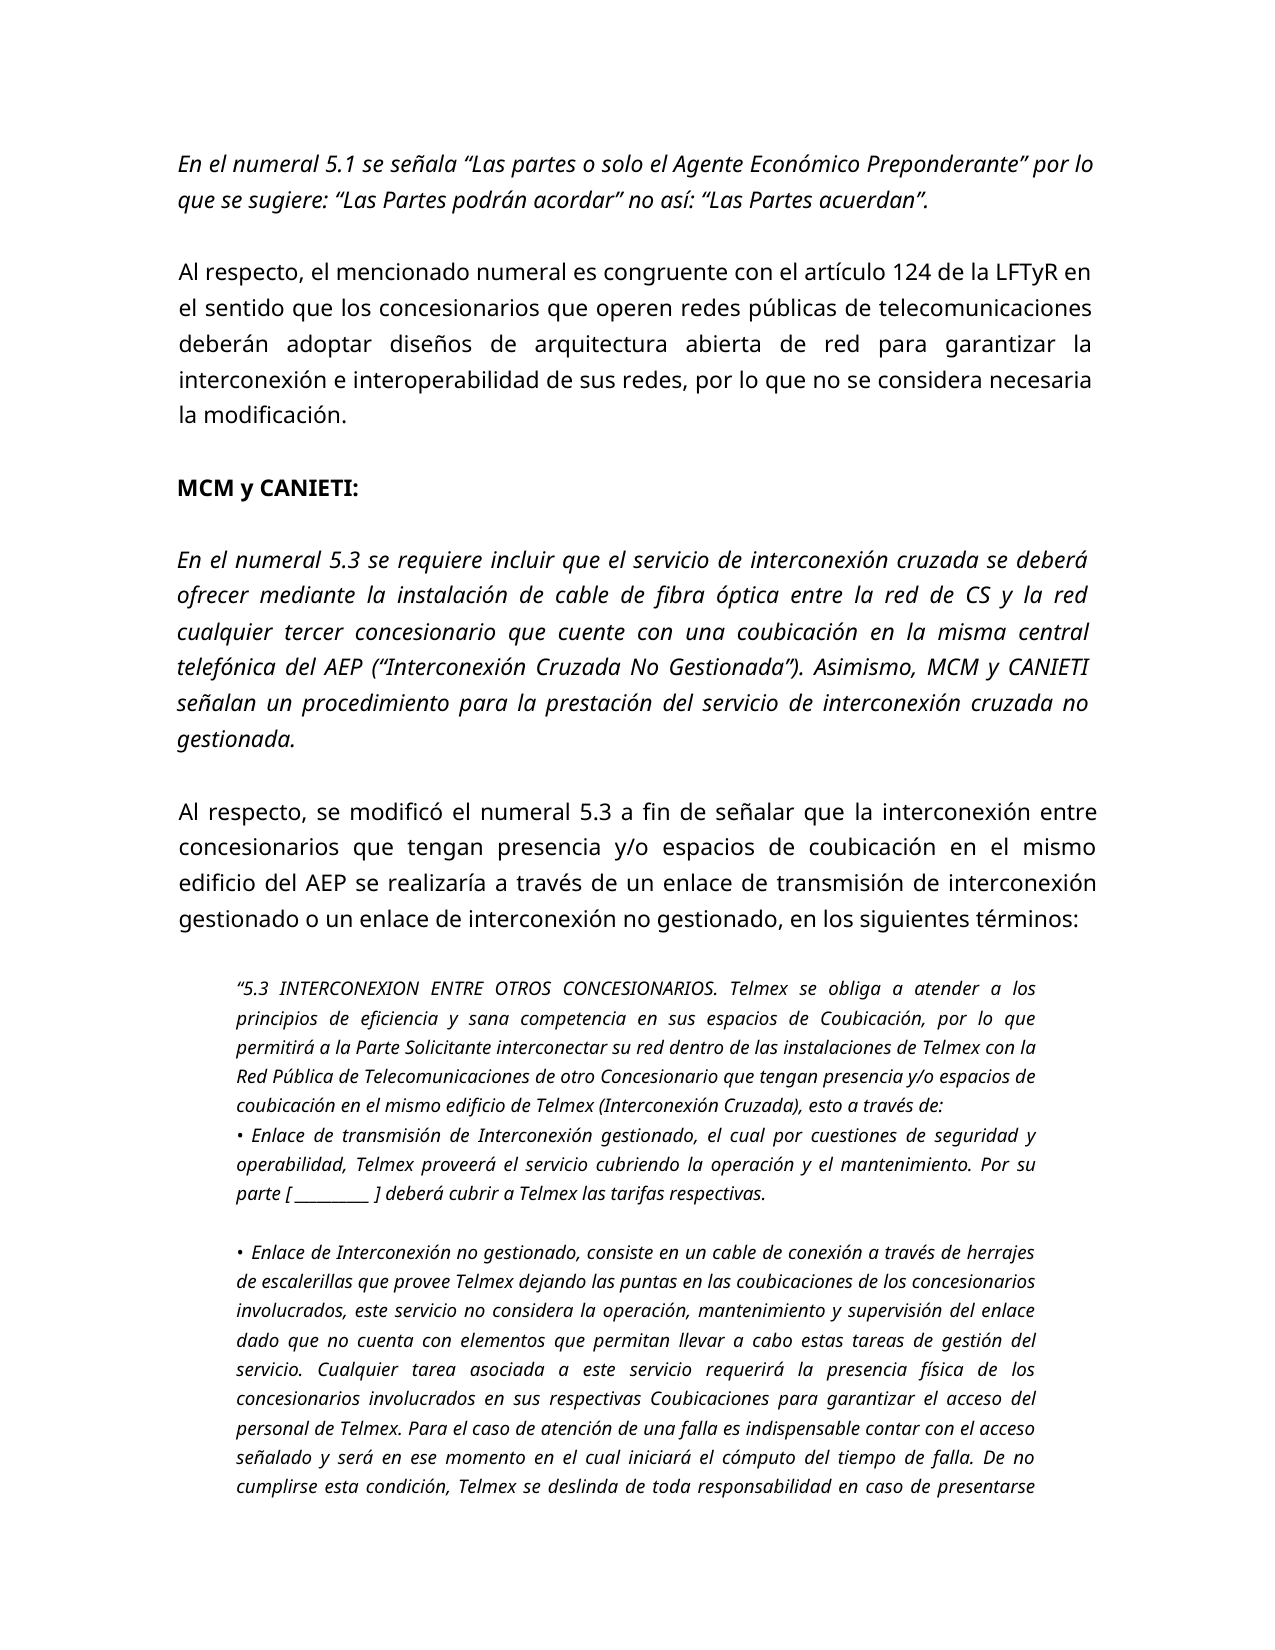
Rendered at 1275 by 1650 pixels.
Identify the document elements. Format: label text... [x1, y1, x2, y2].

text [236, 1239, 1039, 1499]
text • Enlace de transmisión de Interconexión gestionado, el cual por cuestiones de seguridad y operabilidad, Telmex proveerá el servicio cubriendo la operación y el mantenimiento. Por su parte [ __________ ] deberá cubrir a Telmex las tarifas respectivas. [236, 1122, 1039, 1206]
text Al respecto, se modificó el numeral 5.3 a fin de señalar que la interconexión entre concesionarios que tengan presencia y/o espacios de coubicación en el mismo edificio del AEP se realizaría a través de un enlace de transmisión de interconexión gestionado o un enlace de interconexión no gestionado, en los siguientes términos: [178, 795, 1098, 934]
text Al respecto, el mencionado numeral es congruente con el artículo 124 de la LFTyR en el sentido que los concesionarios que operen redes públicas de telecomunicaciones deberán adoptar diseños de arquitectura abierta de red para garantizar la interconexión e interoperabilidad de sus redes, por lo que no se considera necesaria la modificación. [178, 256, 1093, 431]
text En el numeral 5.1 se señala “Las partes o solo el Agente Económico Preponderante” por lo que se sugiere: “Las Partes podrán acordar” no así: “Las Partes acuerdan”. [177, 148, 1098, 215]
text En el numeral 5.3 se requiere incluir que el servicio de interconexión cruzada se deberá ofrecer mediante la instalación de cable de fibra óptica entre la red de CS y la red cualquier tercer concesionario que cuente con una coubicación en la misma central telefónica del AEP (“Interconexión Cruzada No Gestionada”). Asimismo, MCM y CANIETI señalan un procedimiento para la prestación del servicio de interconexión cruzada no gestionada. [177, 543, 1093, 754]
text MCM y CANIETI: [177, 472, 1093, 503]
text “5.3 INTERCONEXION ENTRE OTROS CONCESIONARIOS. Telmex se obliga a atender a los principios de eficiencia y sana competencia en sus espacios de Coubicación, por lo que permitirá a la Parte Solicitante interconectar su red dentro de las instalaciones de Telmex con la Red Pública de Telecomunicaciones de otro Concesionario que tengan presencia y/o espacios de coubicación en el mismo edificio de Telmex (Interconexión Cruzada), esto a través de: [236, 976, 1039, 1118]
